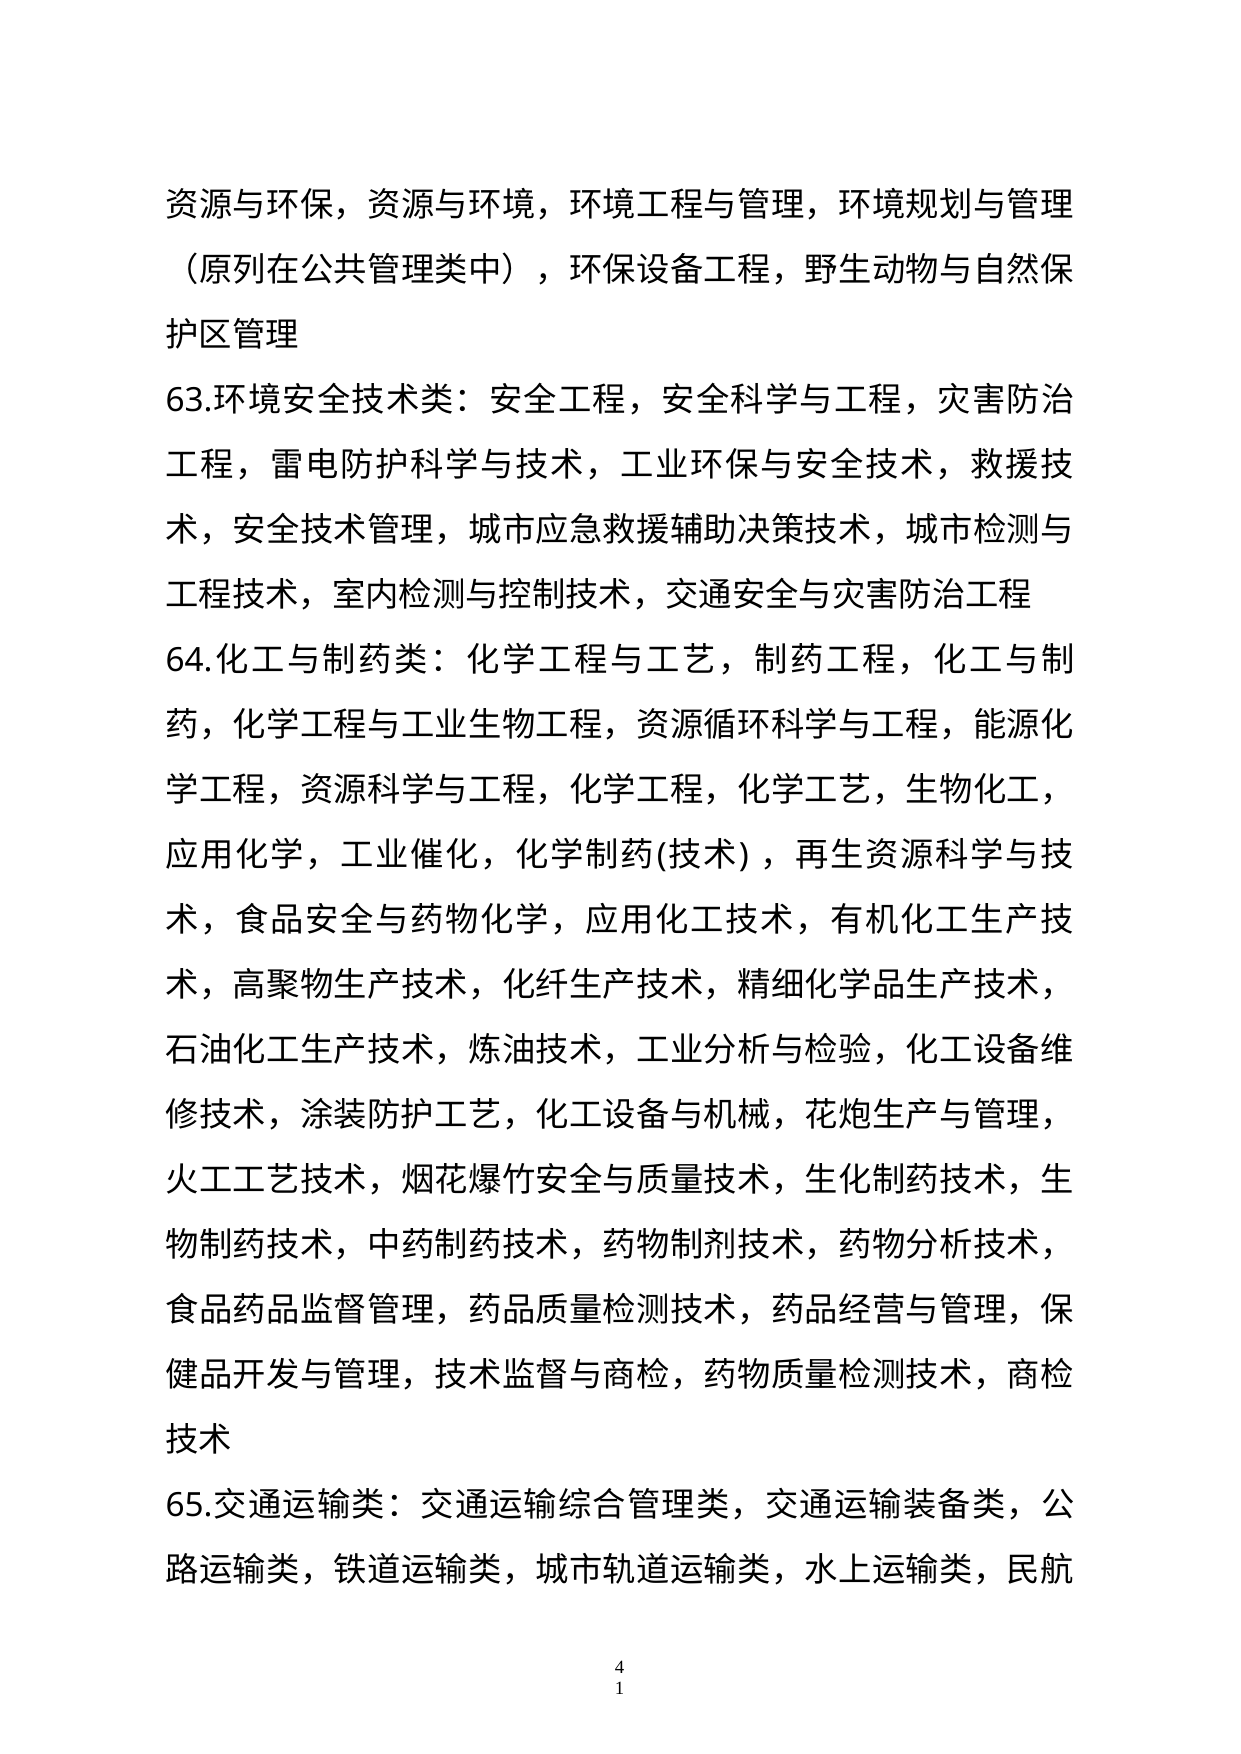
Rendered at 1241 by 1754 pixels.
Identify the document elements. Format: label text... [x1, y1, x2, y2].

text 64.化工与制药类：化学工程与工艺，制药工程，化工与制药，化学工程与工业生物工程，资源循环科学与工程，能源化学工程，资源科学与工程，化学工程，化学工艺，生物化工，应用化学，工业催化，化学制药(技术) ，再生资源科学与技术，食品安全与药物化学，应用化工技术，有机化工生产技术，高聚物生产技术，化纤生产技术，精细化学品生产技术，石油化工生产技术，炼油技术，工业分析与检验，化工设备维修技术，涂装防护工艺，化工设备与机械，花炮生产与管理，火工工艺技术，烟花爆竹安全与质量技术，生化制药技术，生物制药技术，中药制药技术，药物制剂技术，药物分析技术，食品药品监督管理，药品质量检测技术，药品经营与管理，保健品开发与管理，技术监督与商检，药物质量检测技术，商检技术 [165, 624, 1075, 1469]
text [165, 169, 1075, 364]
text 63.环境安全技术类：安全工程，安全科学与工程，灾害防治工程，雷电防护科学与技术，工业环保与安全技术，救援技术，安全技术管理，城市应急救援辅助决策技术，城市检测与工程技术，室内检测与控制技术，交通安全与灾害防治工程 [165, 364, 1075, 624]
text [165, 1469, 1075, 1599]
